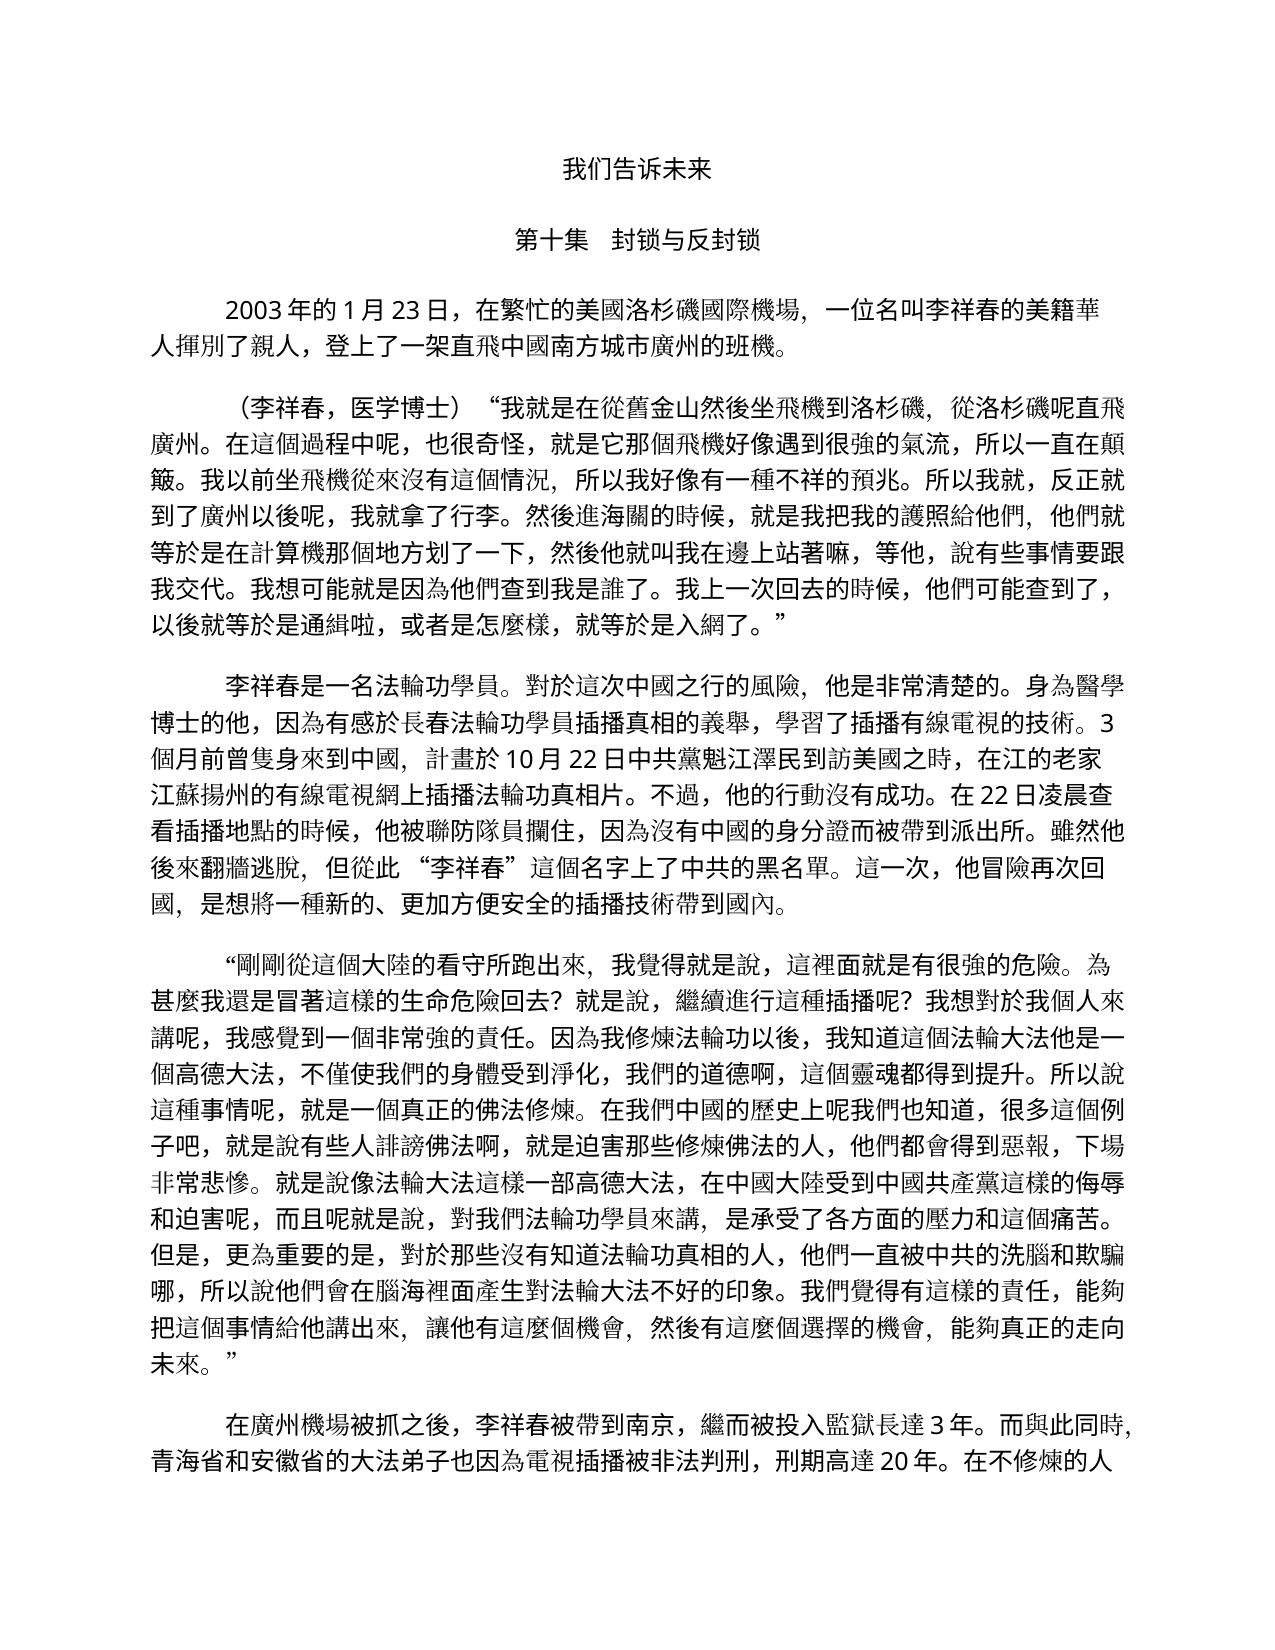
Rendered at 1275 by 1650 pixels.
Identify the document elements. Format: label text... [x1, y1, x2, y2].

text 第十集 封锁与反封锁 [150, 220, 1125, 257]
text 李祥春是一名法輪功學員。對於這次中國之行的風險，他是非常清楚的。身為醫學博士的他，因為有感於長春法輪功學員插播真相的義舉，學習了插播有線電視的技術。3個月前曾隻身來到中國，計畫於10月22日中共黨魁江澤民到訪美國之時，在江的老家江蘇揚州的有線電視網上插播法輪功真相片。不過，他的行動沒有成功。在22日凌晨查看插播地點的時候，他被聯防隊員攔住，因為沒有中國的身分證而被帶到派出所。雖然他後來翻牆逃脫，但從此 “李祥春”這個名字上了中共的黑名單。這一次，他冒險再次回國，是想將一種新的、更加方便安全的插播技術帶到國內。 [150, 667, 1125, 921]
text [150, 1406, 1125, 1478]
text （李祥春，医学博士）“我就是在從舊金山然後坐飛機到洛杉磯，從洛杉磯呢直飛廣州。在這個過程中呢，也很奇怪，就是它那個飛機好像遇到很強的氣流，所以一直在顛簸。我以前坐飛機從來沒有這個情況，所以我好像有一種不祥的預兆。所以我就，反正就到了廣州以後呢，我就拿了行李。然後進海關的時候，就是我把我的護照給他們，他們就等於是在計算機那個地方划了一下，然後他就叫我在邊上站著嘛，等他，說有些事情要跟我交代。我想可能就是因為他們查到我是誰了。我上一次回去的時候，他們可能查到了，以後就等於是通緝啦，或者是怎麼樣，就等於是入網了。” [150, 388, 1125, 642]
text “剛剛從這個大陸的看守所跑出來，我覺得就是說，這裡面就是有很強的危險。為甚麼我還是冒著這樣的生命危險回去？就是說，繼續進行這種插播呢？我想對於我個人來講呢，我感覺到一個非常強的責任。因為我修煉法輪功以後，我知道這個法輪大法他是一個高德大法，不僅使我們的身體受到淨化，我們的道德啊，這個靈魂都得到提升。所以說這種事情呢，就是一個真正的佛法修煉。在我們中國的歷史上呢我們也知道，很多這個例子吧，就是說有些人誹謗佛法啊，就是迫害那些修煉佛法的人，他們都會得到惡報，下場非常悲慘。就是說像法輪大法這樣一部高德大法，在中國大陸受到中國共產黨這樣的侮辱和迫害呢，而且呢就是說，對我們法輪功學員來講，是承受了各方面的壓力和這個痛苦。但是，更為重要的是，對於那些沒有知道法輪功真相的人，他們一直被中共的洗腦和欺騙哪，所以說他們會在腦海裡面產生對法輪大法不好的印象。我們覺得有這樣的責任，能夠把這個事情給他講出來，讓他有這麼個機會，然後有這麼個選擇的機會，能夠真正的走向未來。” [150, 946, 1125, 1381]
text 2003年的1月23日，在繁忙的美國洛杉磯國際機場，一位名叫李祥春的美籍華人揮別了親人，登上了一架直飛中國南方城市廣州的班機。 [150, 291, 1125, 363]
text 我们告诉未来 [150, 150, 1125, 186]
